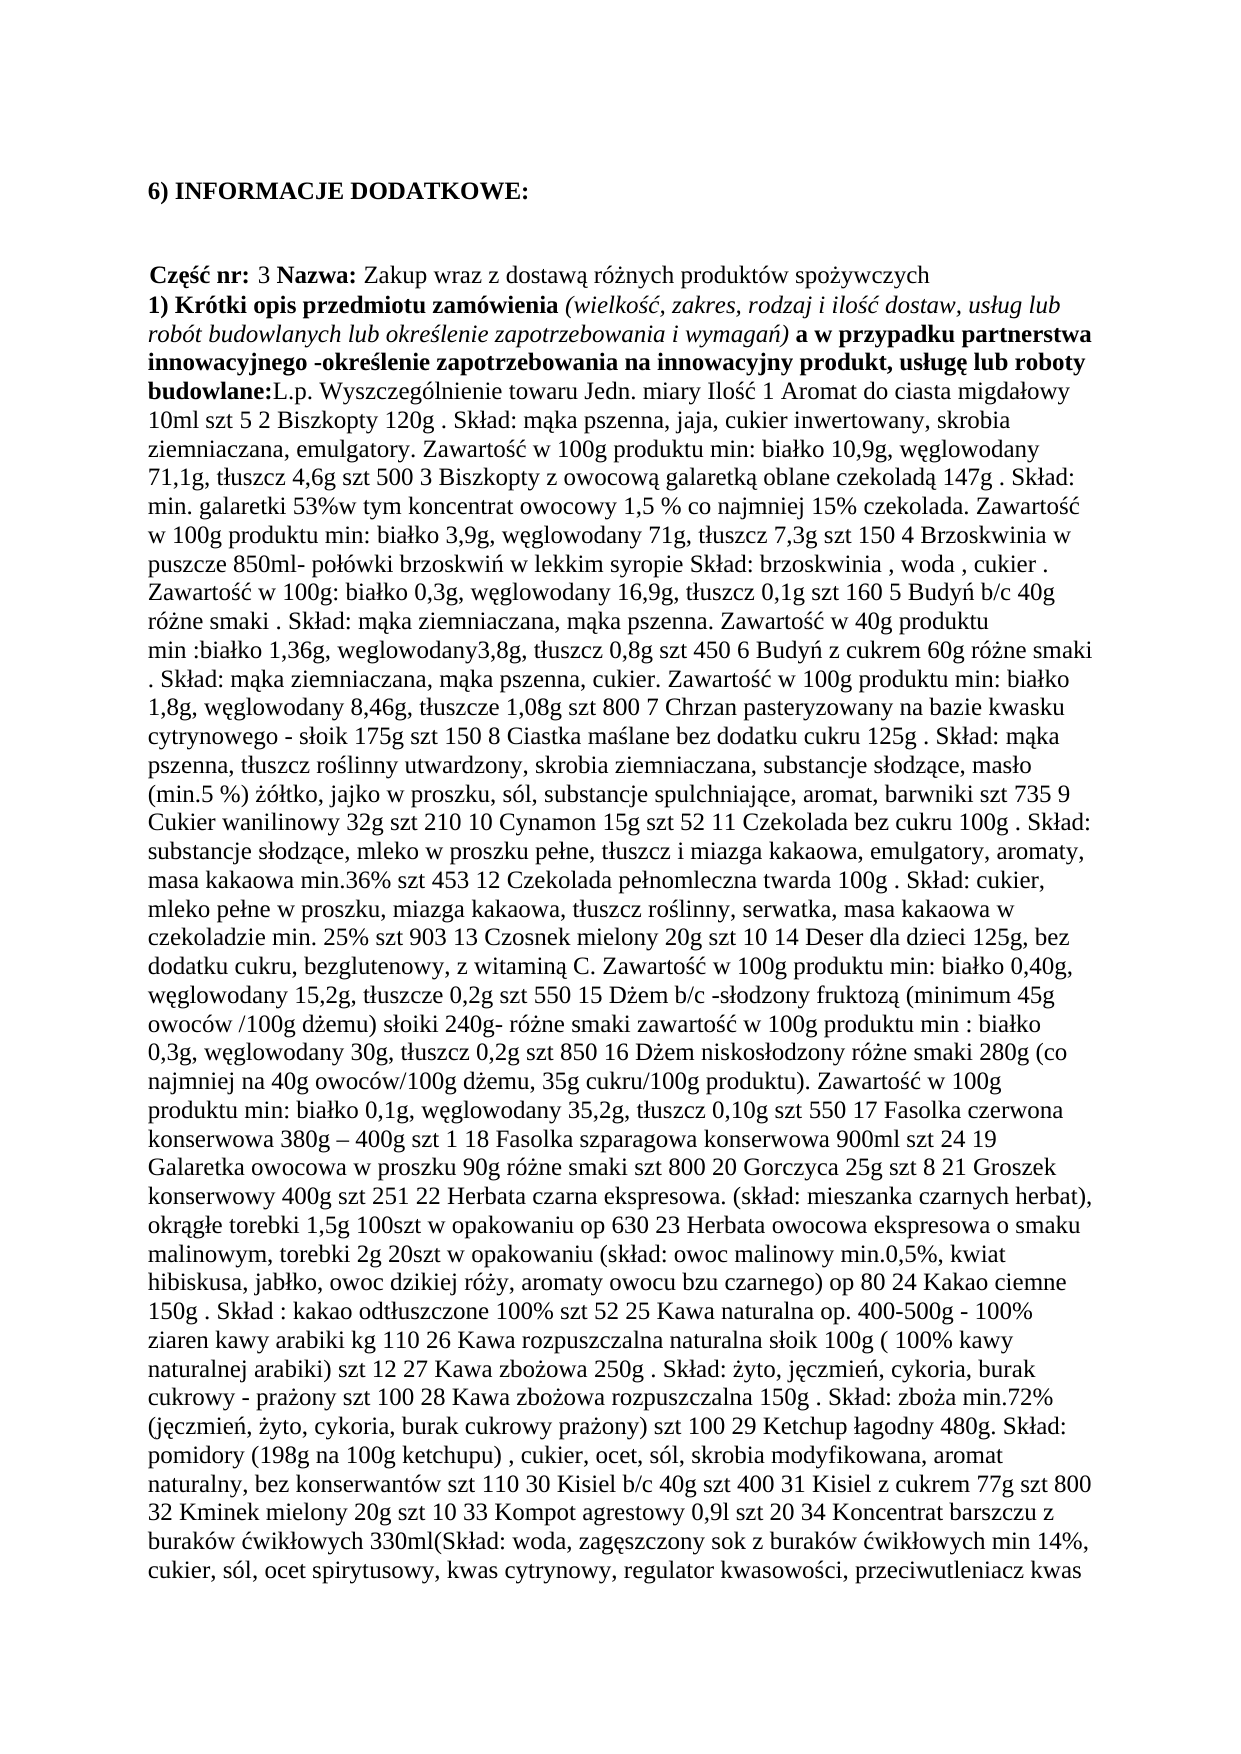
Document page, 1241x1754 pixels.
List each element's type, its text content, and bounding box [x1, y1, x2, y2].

table_header Część nr: [148, 258, 256, 290]
text 6) INFORMACJE DODATKOWE: [148, 148, 1093, 233]
table_header Zakup wraz z dostawą różnych produktów spożywczych [362, 258, 936, 290]
table_header 3 [256, 258, 275, 290]
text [148, 290, 1093, 1584]
table_header Nazwa: [275, 258, 362, 290]
